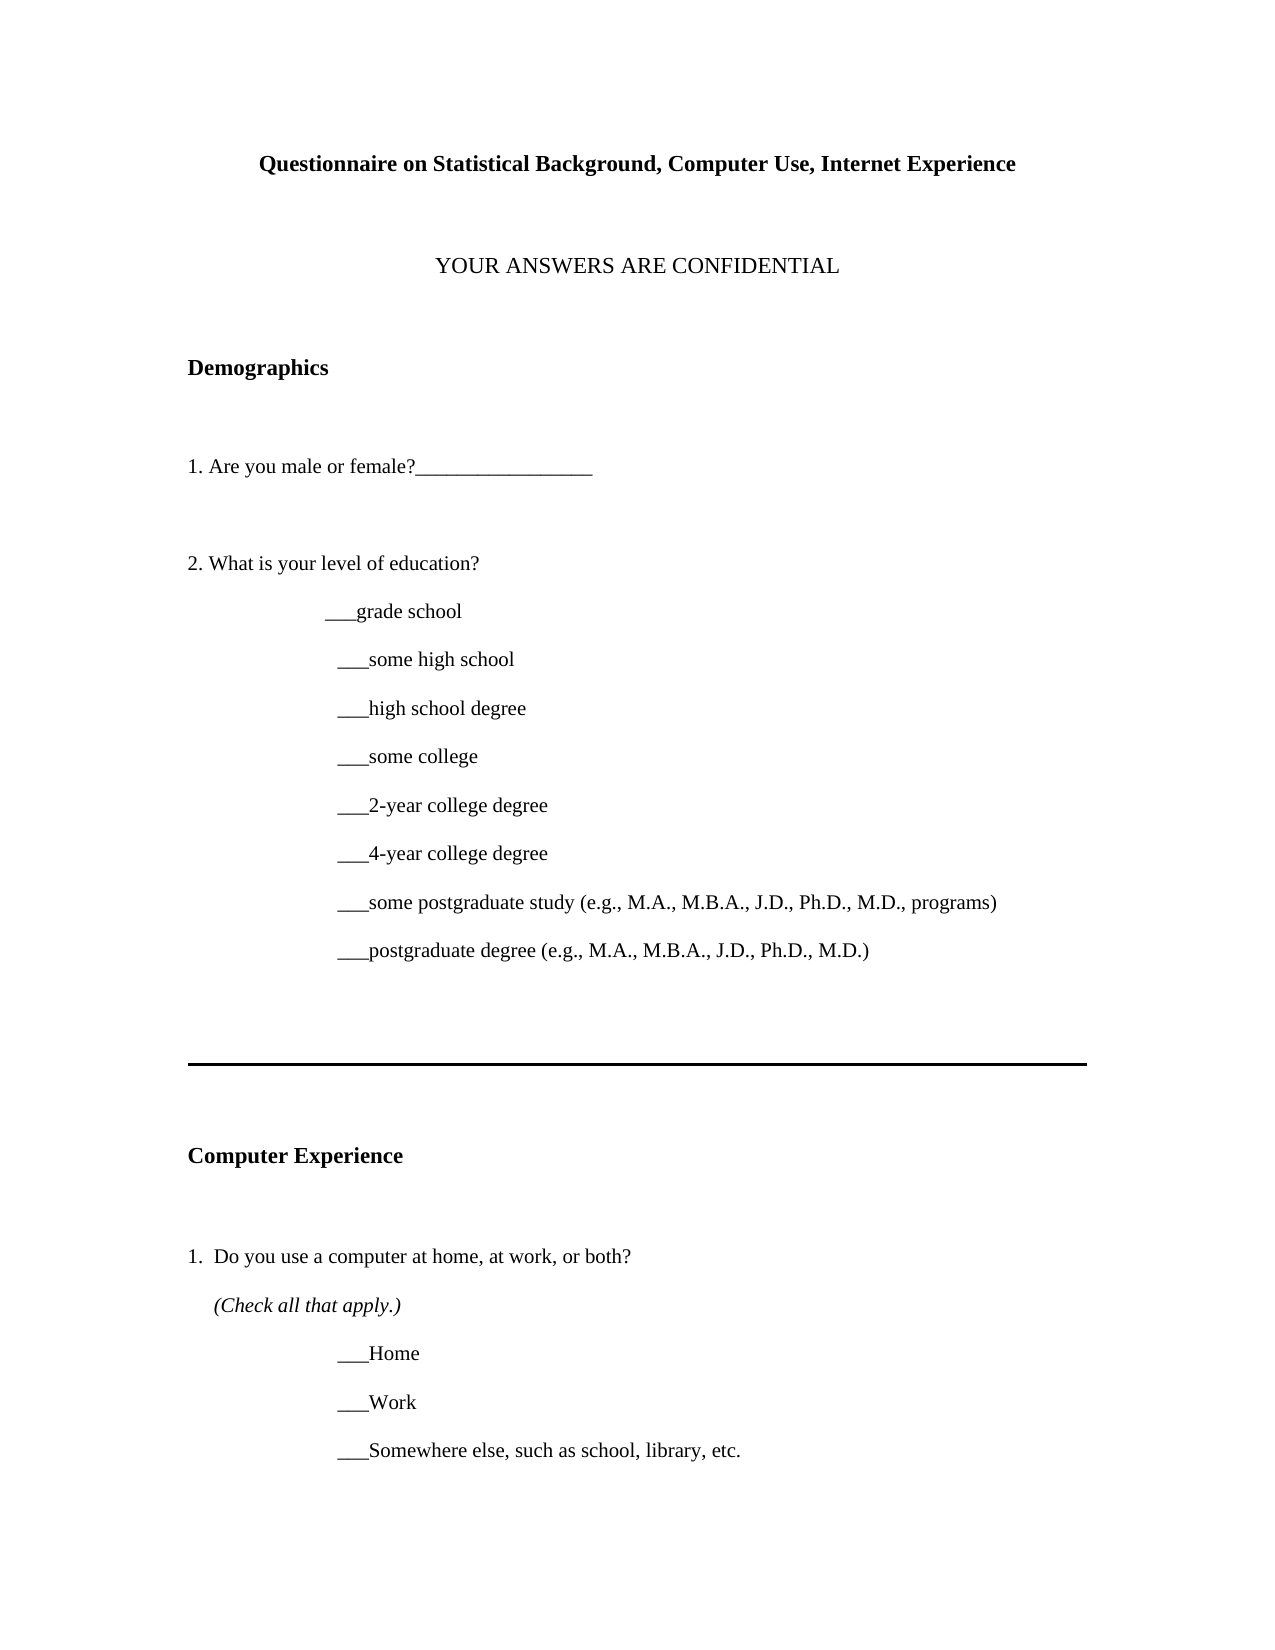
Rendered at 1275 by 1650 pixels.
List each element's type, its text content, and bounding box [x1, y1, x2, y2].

text YOUR ANSWERS ARE CONFIDENTIAL [187, 252, 1087, 278]
text ___Work [187, 1389, 1087, 1414]
text 2. What is your level of education? [187, 551, 1087, 574]
text ___postgraduate degree (e.g., M.A., M.B.A., J.D., Ph.D., M.D.) [187, 938, 1087, 962]
text ___high school degree [187, 696, 1087, 720]
text (Check all that apply.) [187, 1293, 1087, 1317]
text ___4-year college degree [187, 841, 1087, 865]
text 1. Are you male or female?_________________ [187, 454, 1087, 478]
text ___Somewhere else, such as school, library, etc. [262, 1438, 1087, 1462]
text Computer Experience [187, 1142, 1087, 1168]
text ___grade school [187, 599, 1087, 623]
text ___some high school [187, 647, 1087, 671]
text ___some college [187, 744, 1087, 768]
text ___some postgraduate study (e.g., M.A., M.B.A., J.D., Ph.D., M.D., programs) [337, 889, 1087, 914]
text ___2-year college degree [187, 793, 1087, 817]
text Demographics [187, 354, 1087, 381]
text ___Home [187, 1341, 1087, 1365]
text 1. Do you use a computer at home, at work, or both? [187, 1244, 1087, 1268]
text Questionnaire on Statistical Background, Computer Use, Internet Experience [187, 150, 1087, 176]
